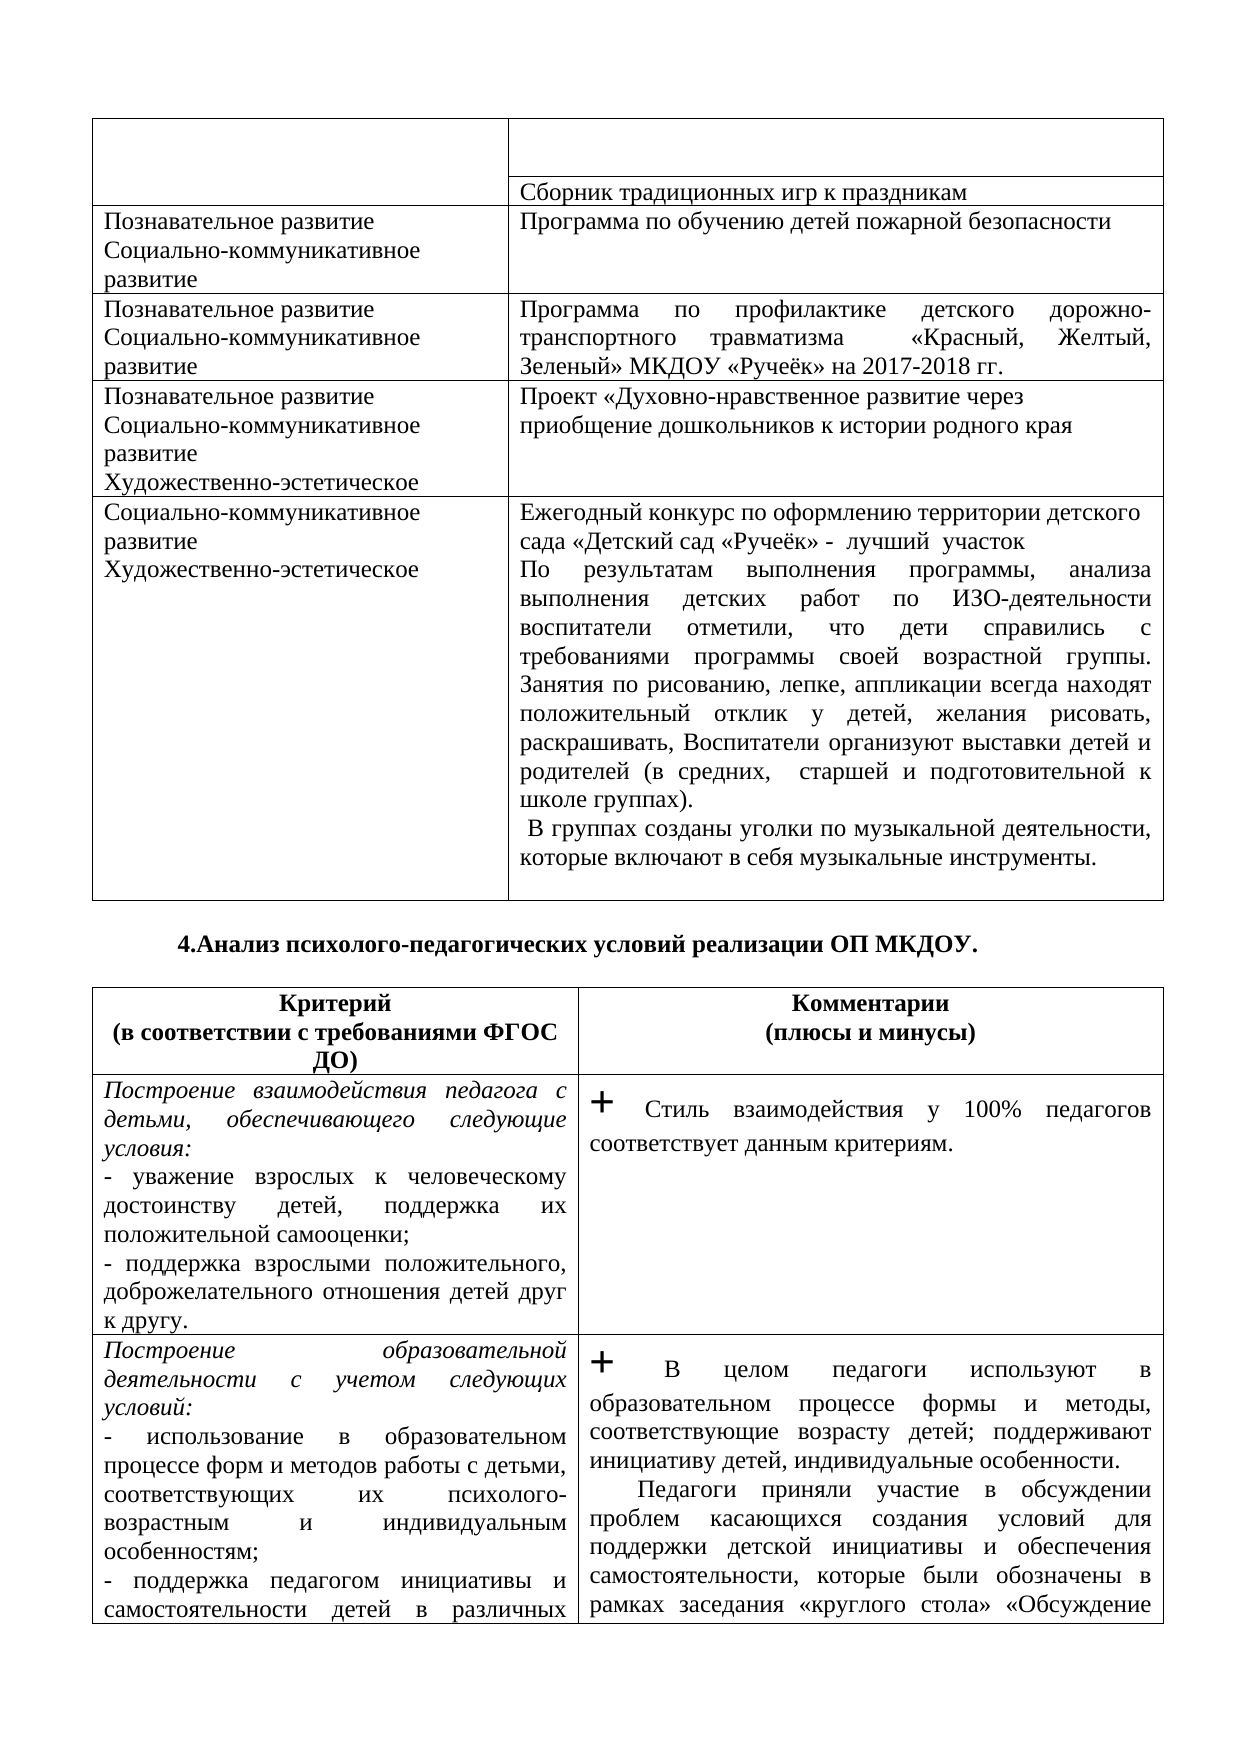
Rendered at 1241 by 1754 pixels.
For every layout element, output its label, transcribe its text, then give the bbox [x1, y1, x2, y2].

table_cell Познавательное развитие Социально-коммуникативное развитие [93, 206, 508, 293]
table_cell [579, 1335, 1163, 1622]
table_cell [93, 1335, 578, 1622]
table_cell Сборник традиционных игр к праздникам [509, 177, 1163, 205]
text 4.Анализ психолого-педагогических условий реализации ОП МКДОУ. [103, 929, 1152, 958]
table_cell [509, 119, 1163, 176]
table_header Комментарии (плюсы и минусы) [579, 988, 1163, 1074]
table_header Критерий (в соответствии с требованиями ФГОС ДО) [93, 988, 578, 1074]
table_cell Построение взаимодействия педагога с детьми, обеспечивающего следующие условия: - уважение взрослых к человеческому достоинству детей, поддержка их положительной самооценки; - поддержка взрослыми положительного, доброжелательного отношения детей друг к другу. [93, 1075, 578, 1334]
table_cell Познавательное развитие Социально-коммуникативное развитие Художественно-эстетическое [93, 381, 508, 496]
table_cell Социально-коммуникативное развитие Художественно-эстетическое [93, 497, 508, 899]
table_cell Познавательное развитие Социально-коммуникативное развитие [93, 294, 508, 380]
table_cell Проект «Духовно-нравственное развитие через приобщение дошкольников к истории родного края [509, 381, 1163, 496]
table_cell Программа по профилактике детского дорожно-транспортного травматизма «Красный, Желтый, Зеленый» МКДОУ «Ручеёк» на 2017-2018 гг. [509, 294, 1163, 380]
table_cell Ежегодный конкурс по оформлению территории детского сада «Детский сад «Ручеёк» - лучший участок По результатам выполнения программы, анализа выполнения детских работ по ИЗО-деятельности воспитатели отметили, что дети справились с требованиями программы своей возрастной группы. Занятия по рисованию, лепке, аппликации всегда находят положительный отклик у детей, желания рисовать, раскрашивать, Воспитатели организуют выставки детей и родителей (в средних, старшей и подготовительной к школе группах). В группах созданы уголки по музыкальной деятельности, которые включают в себя музыкальные инструменты. [509, 497, 1163, 899]
table_cell Программа по обучению детей пожарной безопасности [509, 206, 1163, 293]
table_cell + Стиль взаимодействия у 100% педагогов соответствует данным критериям. [579, 1075, 1163, 1334]
